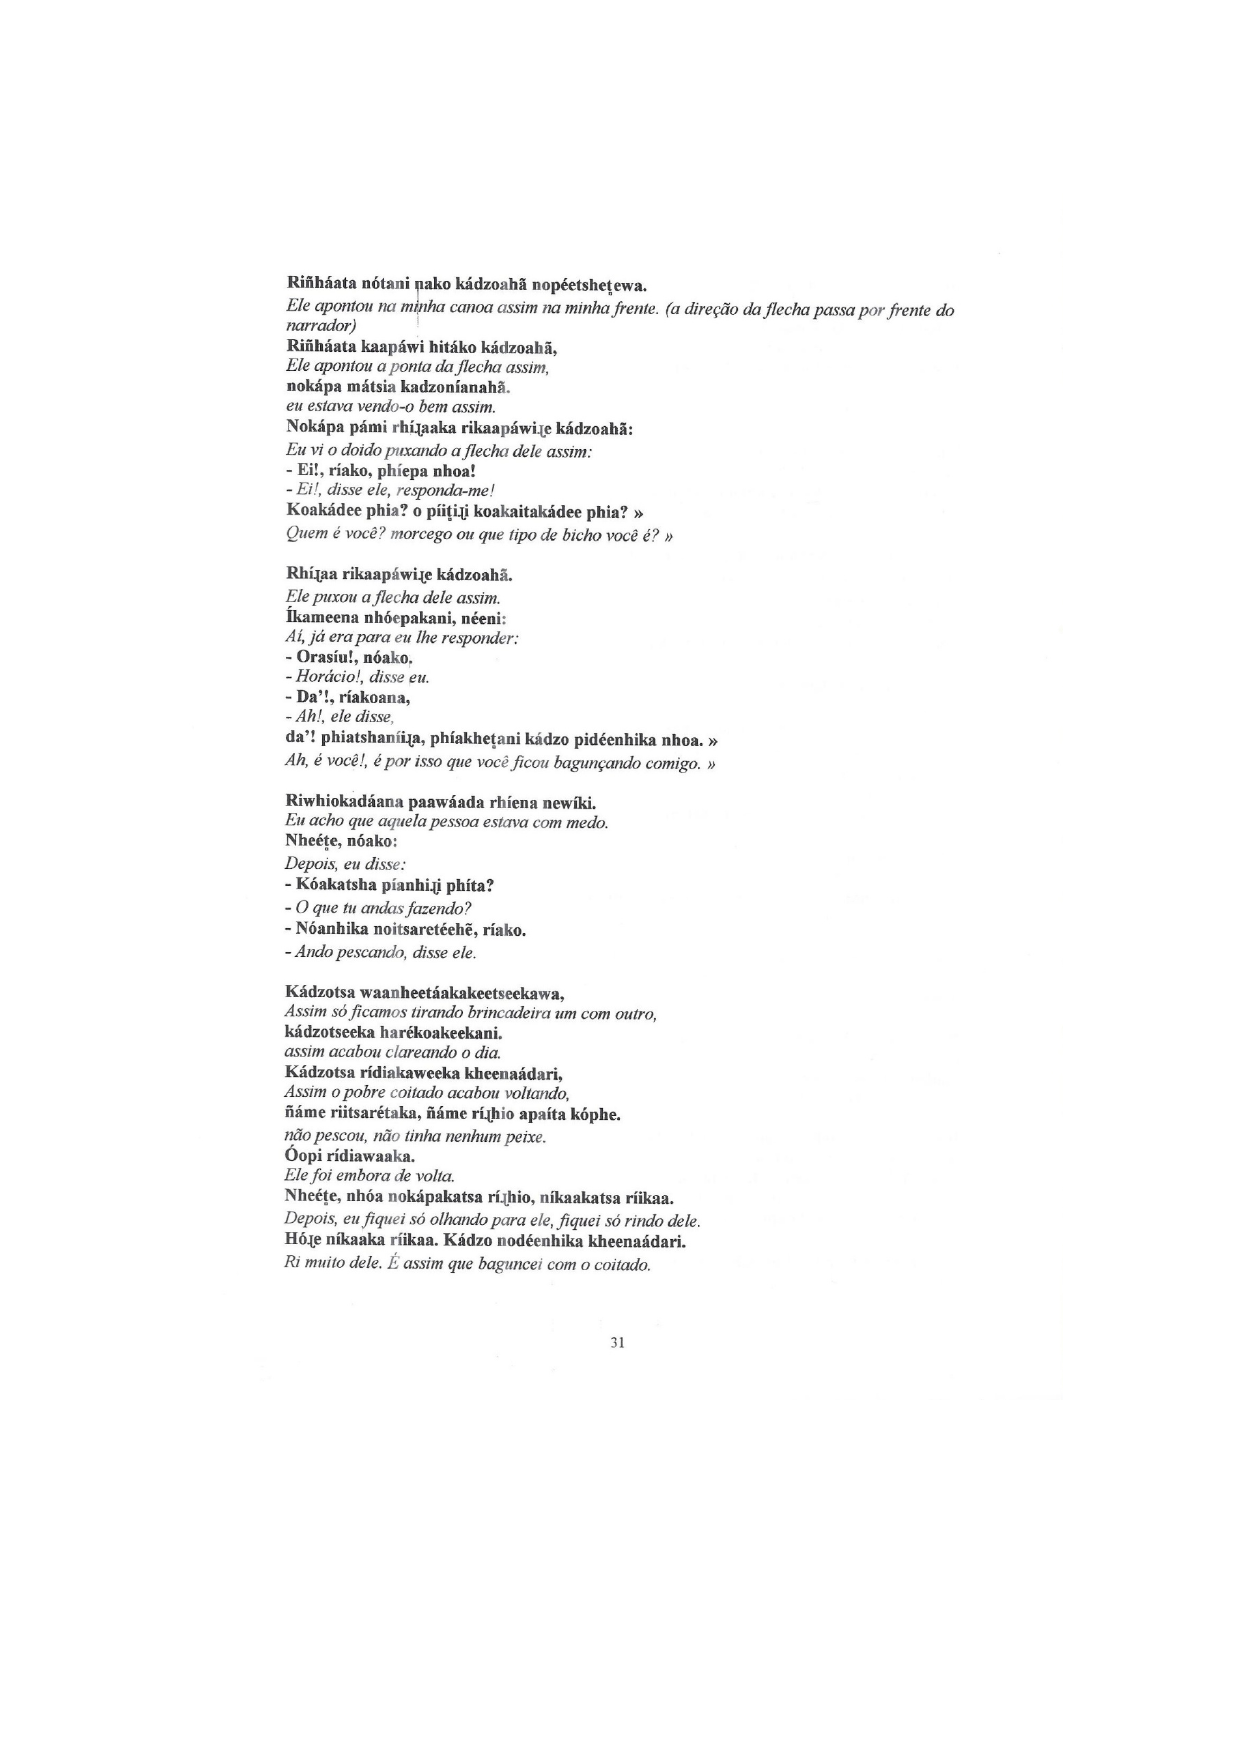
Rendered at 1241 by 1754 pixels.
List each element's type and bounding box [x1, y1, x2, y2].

picture [177, 176, 1063, 1400]
